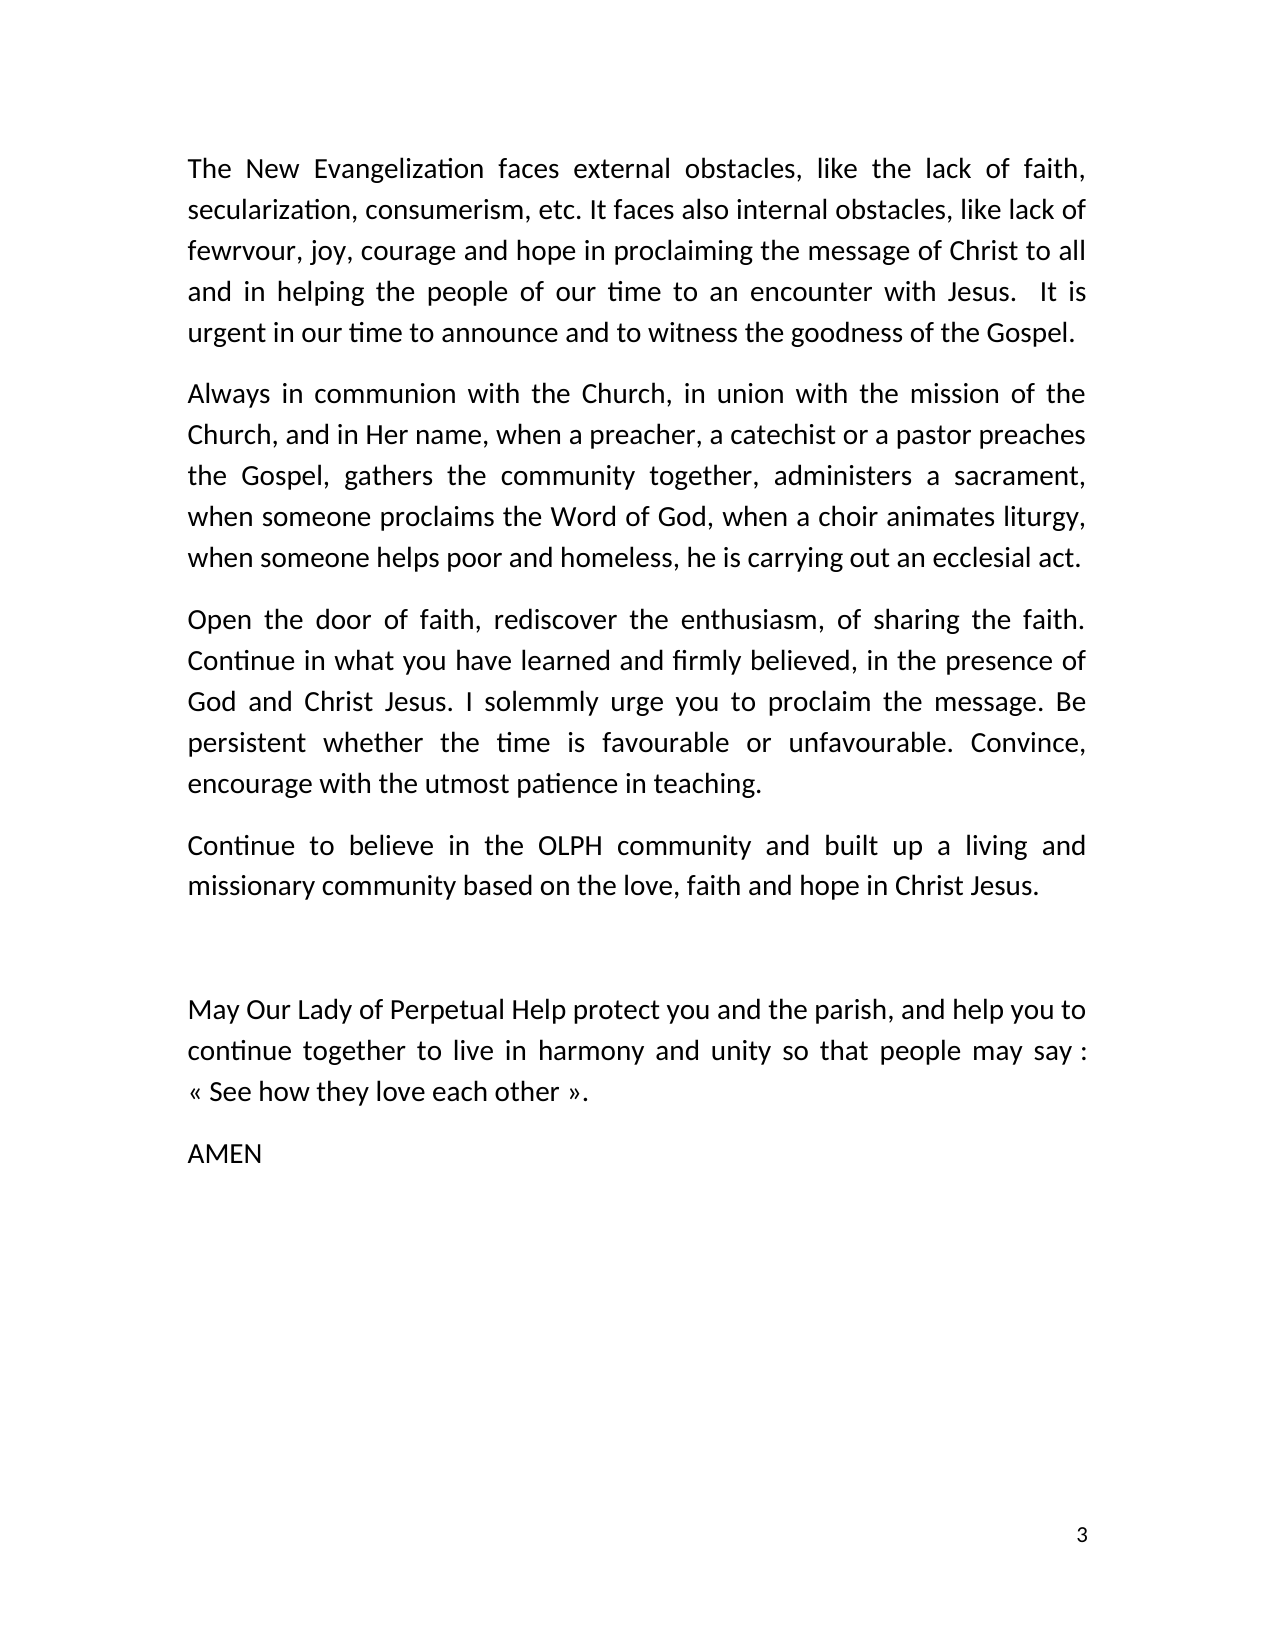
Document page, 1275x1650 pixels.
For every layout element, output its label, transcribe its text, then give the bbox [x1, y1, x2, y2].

text Continue to believe in the OLPH community and built up a living and missionary community based on the love, faith and hope in Christ Jesus. [187, 827, 1087, 903]
text AMEN [187, 1135, 1087, 1170]
text Open the door of faith, rediscover the enthusiasm, of sharing the faith. Continue in what you have learned and firmly believed, in the presence of God and Christ Jesus. I solemmly urge you to proclaim the message. Be persistent whether the time is favourable or unfavourable. Convince, encourage with the utmost patience in teaching. [187, 601, 1087, 800]
text The New Evangelization faces external obstacles, like the lack of faith, secularization, consumerism, etc. It faces also internal obstacles, like lack of fewrvour, joy, courage and hope in proclaiming the message of Christ to all and in helping the people of our time to an encounter with Jesus. It is urgent in our time to announce and to witness the goodness of the Gospel. [187, 150, 1087, 349]
text Always in communion with the Church, in union with the mission of the Church, and in Her name, when a preacher, a catechist or a pastor preaches the Gospel, gathers the community together, administers a sacrament, when someone proclaims the Word of God, when a choir animates liturgy, when someone helps poor and homeless, he is carrying out an ecclesial act. [187, 376, 1087, 575]
text May Our Lady of Perpetual Help protect you and the parish, and help you to continue together to live in harmony and unity so that people may say : « See how they love each other ». [187, 991, 1087, 1108]
